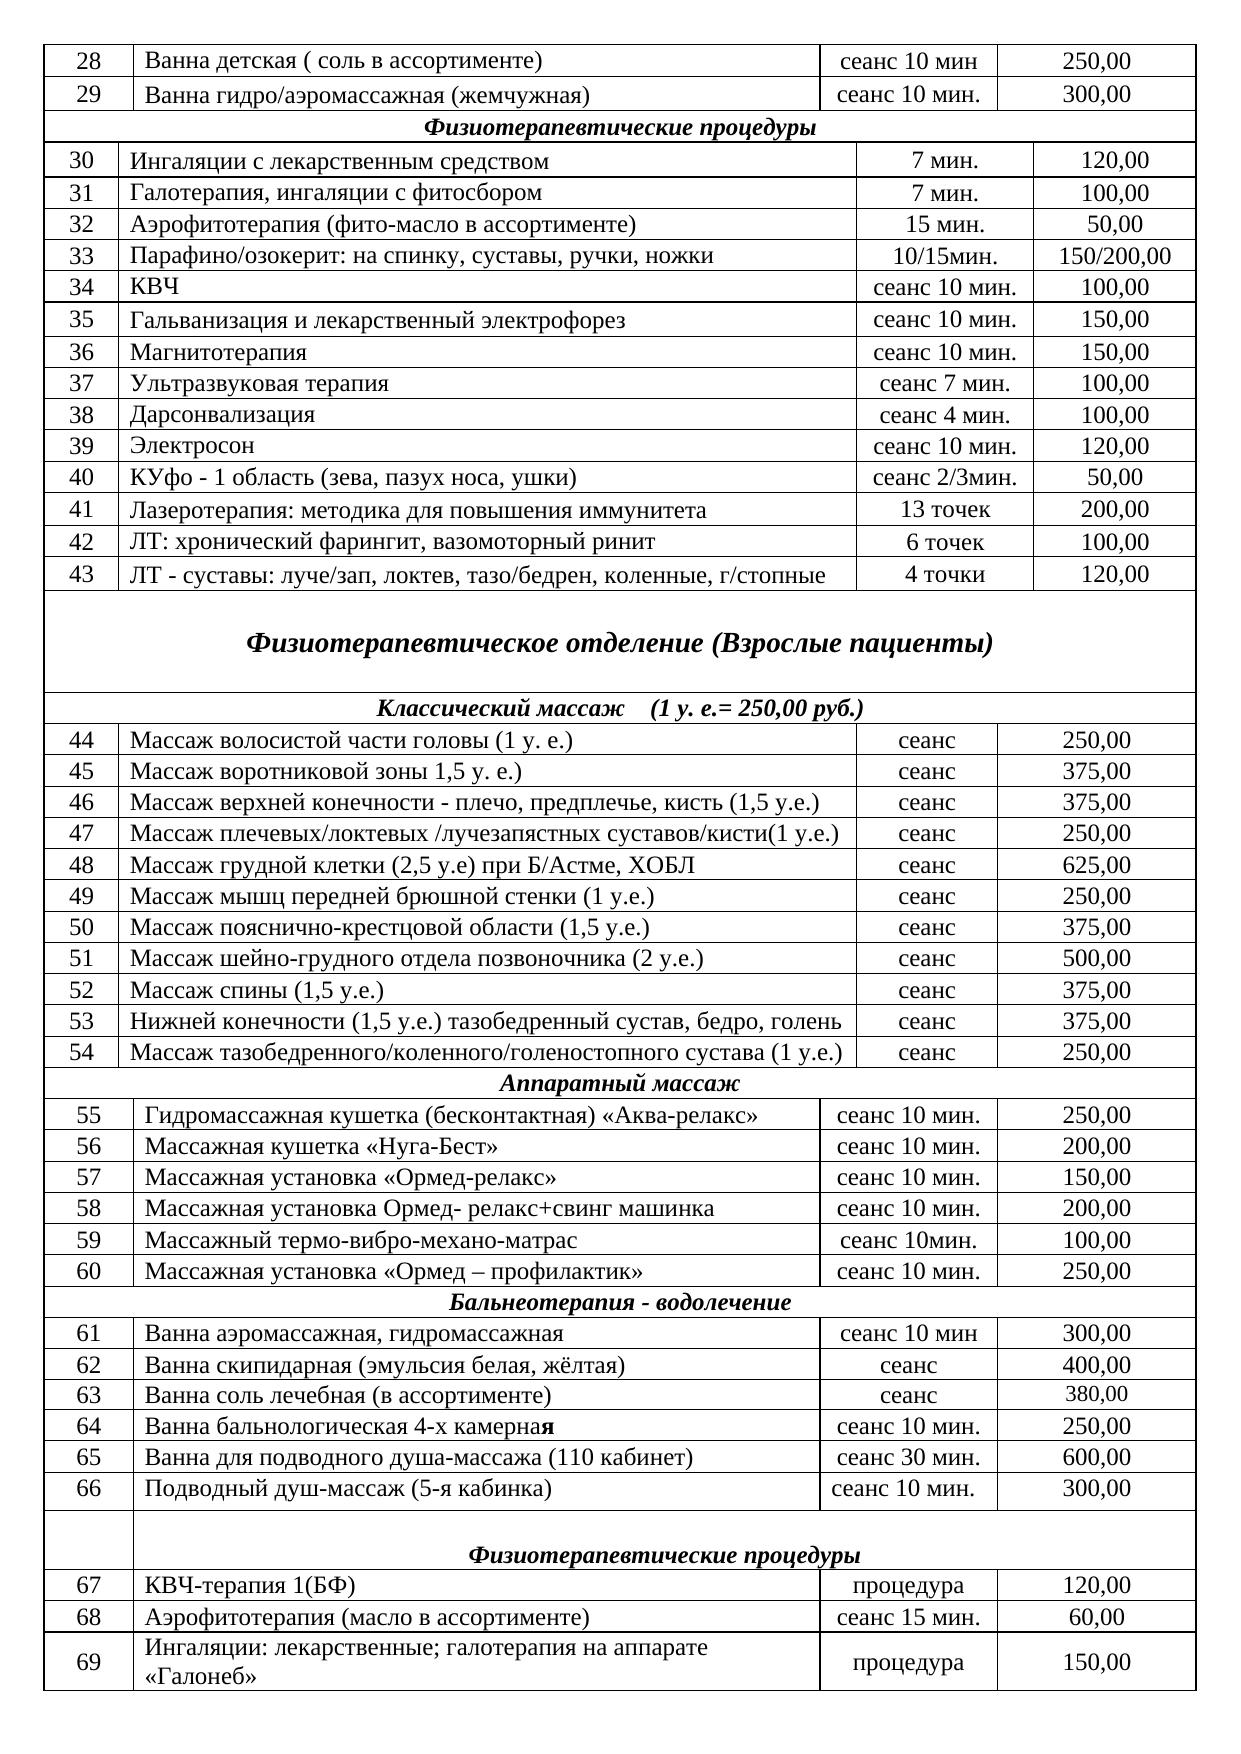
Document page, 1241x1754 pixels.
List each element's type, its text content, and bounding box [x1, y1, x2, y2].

table_cell 48 [45, 849, 118, 879]
table_cell Массажная установка «Ормед-релакс» [134, 1162, 819, 1192]
table_cell 150,00 [998, 1633, 1195, 1690]
table_cell сеанс 10 мин. [857, 430, 1033, 461]
table_cell Массаж пояснично-крестцовой области (1,5 у.е.) [119, 912, 856, 942]
table_cell Аэрофитотерапия (фито-масло в ассортименте) [119, 209, 856, 239]
table_cell 63 [45, 1380, 133, 1409]
table_cell Электросон [119, 430, 856, 461]
table_cell 13 точек [857, 493, 1033, 525]
table_cell 120,00 [1034, 557, 1195, 590]
table_cell [45, 1511, 133, 1569]
table_cell Парафино/озокерит: на спинку, суставы, ручки, ножки [119, 240, 856, 270]
table_cell 64 [45, 1410, 133, 1440]
table_cell сеанс 10 мин. [821, 1130, 997, 1161]
table_cell 200,00 [998, 1130, 1195, 1161]
table_cell сеанс [857, 849, 997, 879]
table_cell сеанс [857, 755, 997, 786]
table_cell 250,00 [998, 45, 1195, 76]
table_cell 67 [45, 1570, 133, 1600]
table_cell 100,00 [1034, 178, 1195, 208]
table_cell 100,00 [1034, 399, 1195, 429]
table_cell 150,00 [998, 1162, 1195, 1192]
table_cell 52 [45, 974, 118, 1004]
table_cell Массаж шейно-грудного отдела позвоночника (2 у.е.) [119, 943, 856, 973]
table_cell 375,00 [998, 912, 1195, 942]
table_cell 60,00 [998, 1601, 1195, 1631]
table_cell 300,00 [998, 77, 1195, 110]
table_cell сеанс [857, 1037, 997, 1067]
table_cell Магнитотерапия [119, 337, 856, 367]
table_cell сеанс 10 мин. [821, 1410, 997, 1440]
table_cell 15 мин. [857, 209, 1033, 239]
table_cell 53 [45, 1005, 118, 1036]
table_cell Массажная установка «Ормед – профилактик» [134, 1255, 819, 1286]
table_cell 39 [45, 430, 118, 461]
table_cell 50,00 [1034, 209, 1195, 239]
table_cell сеанс 10мин. [821, 1224, 997, 1254]
table_cell 44 [45, 724, 118, 754]
table_cell 600,00 [998, 1441, 1195, 1472]
table_cell 57 [45, 1162, 133, 1192]
table_cell 51 [45, 943, 118, 973]
table_cell Физиотерапевтические процедуры [134, 1511, 1195, 1569]
table_cell КВЧ [119, 271, 856, 301]
table_cell Ванна детская ( соль в ассортименте) [134, 45, 819, 76]
table_cell 250,00 [998, 818, 1195, 848]
table_cell 35 [45, 303, 118, 336]
table_cell Нижней конечности (1,5 у.е.) тазобедренный сустав, бедро, голень [119, 1005, 856, 1036]
table_cell 200,00 [998, 1193, 1195, 1223]
table_cell Ванна для подводного душа-массажа (110 кабинет) [134, 1441, 819, 1472]
table_cell 250,00 [998, 1410, 1195, 1440]
table_cell сеанс [857, 724, 997, 754]
table_cell Ванна соль лечебная (в ассортименте) [134, 1380, 819, 1409]
table_cell 50 [45, 912, 118, 942]
table_cell 7 мин. [857, 178, 1033, 208]
table_cell сеанс 4 мин. [857, 399, 1033, 429]
table_cell Массаж верхней конечности - плечо, предплечье, кисть (1,5 у.е.) [119, 787, 856, 817]
table_cell Ингаляции: лекарственные; галотерапия на аппарате «Галонеб» [134, 1633, 819, 1690]
table_cell 375,00 [998, 1005, 1195, 1036]
table_cell 250,00 [998, 1099, 1195, 1129]
table_cell сеанс 10 мин. [857, 337, 1033, 367]
table_cell 59 [45, 1224, 133, 1254]
table_cell Галотерапия, ингаляции с фитосбором [119, 178, 856, 208]
table_cell сеанс 10 мин. [821, 1162, 997, 1192]
table_cell сеанс 10 мин. [821, 77, 997, 110]
table_cell 31 [45, 178, 118, 208]
table_cell 42 [45, 526, 118, 556]
table_cell 10/15мин. [857, 240, 1033, 270]
table_cell 66 [45, 1473, 133, 1510]
table_cell сеанс 30 мин. [821, 1441, 997, 1472]
table_cell 7 мин. [857, 143, 1033, 176]
table_cell 65 [45, 1441, 133, 1472]
table_cell 100,00 [1034, 271, 1195, 301]
table_cell 36 [45, 337, 118, 367]
table_cell сеанс 15 мин. [821, 1601, 997, 1631]
table_cell 62 [45, 1349, 133, 1379]
table_cell 41 [45, 493, 118, 525]
table_cell сеанс 10 мин. [821, 1473, 997, 1510]
table_cell 150,00 [1034, 337, 1195, 367]
table_cell 120,00 [998, 1570, 1195, 1600]
table_cell Физиотерапевтические процедуры [45, 111, 1195, 141]
table_cell Массаж тазобедренного/коленного/голеностопного сустава (1 у.е.) [119, 1037, 856, 1067]
table_cell сеанс [857, 943, 997, 973]
table_cell сеанс 10 мин. [821, 1099, 997, 1129]
table_cell Ванна гидро/аэромассажная (жемчужная) [134, 77, 819, 110]
table_cell 200,00 [1034, 493, 1195, 525]
table_cell Массаж воротниковой зоны 1,5 у. е.) [119, 755, 856, 786]
table_cell 30 [45, 143, 118, 176]
table_cell сеанс [857, 818, 997, 848]
table_cell 56 [45, 1130, 133, 1161]
table_cell ЛТ: хронический фарингит, вазомоторный ринит [119, 526, 856, 556]
table_cell Массажная кушетка «Нуга-Бест» [134, 1130, 819, 1161]
table_cell 4 точки [857, 557, 1033, 590]
table_cell Массажная установка Ормед- релакс+свинг машинка [134, 1193, 819, 1223]
table_cell Ингаляции с лекарственным средством [119, 143, 856, 176]
table_cell Гидромассажная кушетка (бесконтактная) «Аква-релакс» [134, 1099, 819, 1129]
table_cell Физиотерапевтическое отделение (Взрослые пациенты) [45, 591, 1195, 692]
table_cell 54 [45, 1037, 118, 1067]
table_cell 120,00 [1034, 430, 1195, 461]
table_cell 250,00 [998, 880, 1195, 911]
table_cell процедура [821, 1570, 997, 1600]
table_cell 33 [45, 240, 118, 270]
table_cell Подводный душ-массаж (5-я кабинка) [134, 1473, 819, 1510]
table_cell 49 [45, 880, 118, 911]
table_cell 34 [45, 271, 118, 301]
table_cell сеанс [821, 1349, 997, 1379]
table_cell 100,00 [998, 1224, 1195, 1254]
table_cell 625,00 [998, 849, 1195, 879]
table_cell 32 [45, 209, 118, 239]
table_cell 45 [45, 755, 118, 786]
table_cell ЛТ - суставы: луче/зап, локтев, тазо/бедрен, коленные, г/стопные [119, 557, 856, 590]
table_cell сеанс 10 мин. [857, 303, 1033, 336]
table_cell 43 [45, 557, 118, 590]
table_cell Гальванизация и лекарственный электрофорез [119, 303, 856, 336]
table_cell 38 [45, 399, 118, 429]
table_cell Массаж волосистой части головы (1 у. е.) [119, 724, 856, 754]
table_cell процедура [821, 1633, 997, 1690]
table_cell 47 [45, 818, 118, 848]
table_cell 375,00 [998, 787, 1195, 817]
table_cell Массажный термо-вибро-механо-матрас [134, 1224, 819, 1254]
table_cell 50,00 [1034, 462, 1195, 492]
table_cell 46 [45, 787, 118, 817]
table_cell сеанс 7 мин. [857, 368, 1033, 398]
table_cell Массаж спины (1,5 у.е.) [119, 974, 856, 1004]
table_cell сеанс [857, 880, 997, 911]
table_cell 250,00 [998, 1037, 1195, 1067]
table_cell Классический массаж (1 у. е.= 250,00 руб.) [45, 693, 1195, 723]
table_cell 150,00 [1034, 303, 1195, 336]
table_cell 400,00 [998, 1349, 1195, 1379]
table_cell Массаж мышц передней брюшной стенки (1 у.е.) [119, 880, 856, 911]
table_cell Ванна скипидарная (эмульсия белая, жёлтая) [134, 1349, 819, 1379]
table_cell Массаж грудной клетки (2,5 у.е) при Б/Астме, ХОБЛ [119, 849, 856, 879]
table_cell 58 [45, 1193, 133, 1223]
table_cell 100,00 [1034, 368, 1195, 398]
table_cell КВЧ-терапия 1(БФ) [134, 1570, 819, 1600]
table_cell Бальнеотерапия - водолечение [45, 1287, 1195, 1317]
table_cell 61 [45, 1318, 133, 1348]
table_cell 150/200,00 [1034, 240, 1195, 270]
table_cell 6 точек [857, 526, 1033, 556]
table_cell 29 [45, 77, 133, 110]
table_cell 250,00 [998, 724, 1195, 754]
table_cell 300,00 [998, 1473, 1195, 1510]
table_cell 375,00 [998, 755, 1195, 786]
table_cell Дарсонвализация [119, 399, 856, 429]
table_cell сеанс [857, 1005, 997, 1036]
table_cell 40 [45, 462, 118, 492]
table_cell 69 [45, 1633, 133, 1690]
table_cell Ультразвуковая терапия [119, 368, 856, 398]
table_cell 60 [45, 1255, 133, 1286]
table_cell 250,00 [998, 1255, 1195, 1286]
table_cell 37 [45, 368, 118, 398]
table_cell Лазеротерапия: методика для повышения иммунитета [119, 493, 856, 525]
table_cell Ванна бальнологическая 4-х камерная [134, 1410, 819, 1440]
table_cell сеанс 10 мин. [821, 1193, 997, 1223]
table_cell 300,00 [998, 1318, 1195, 1348]
table_cell 380,00 [998, 1380, 1195, 1409]
table_cell сеанс [821, 1380, 997, 1409]
table_cell сеанс [857, 787, 997, 817]
table_cell Аппаратный массаж [45, 1068, 1195, 1098]
table_cell сеанс 10 мин. [821, 1255, 997, 1286]
table_cell сеанс 2/3мин. [857, 462, 1033, 492]
table_cell 120,00 [1034, 143, 1195, 176]
table_cell Ванна аэромассажная, гидромассажная [134, 1318, 819, 1348]
table_cell 28 [45, 45, 133, 76]
table_cell 55 [45, 1099, 133, 1129]
table_cell сеанс [857, 912, 997, 942]
table_cell сеанс 10 мин [821, 45, 997, 76]
table_cell сеанс [857, 974, 997, 1004]
table_cell 100,00 [1034, 526, 1195, 556]
table_cell Аэрофитотерапия (масло в ассортименте) [134, 1601, 819, 1631]
table_cell 500,00 [998, 943, 1195, 973]
table_cell 68 [45, 1601, 133, 1631]
table_cell сеанс 10 мин. [857, 271, 1033, 301]
table_cell сеанс 10 мин [821, 1318, 997, 1348]
table_cell 375,00 [998, 974, 1195, 1004]
table_cell КУфо - 1 область (зева, пазух носа, ушки) [119, 462, 856, 492]
table_cell Массаж плечевых/локтевых /лучезапястных суставов/кисти(1 у.е.) [119, 818, 856, 848]
